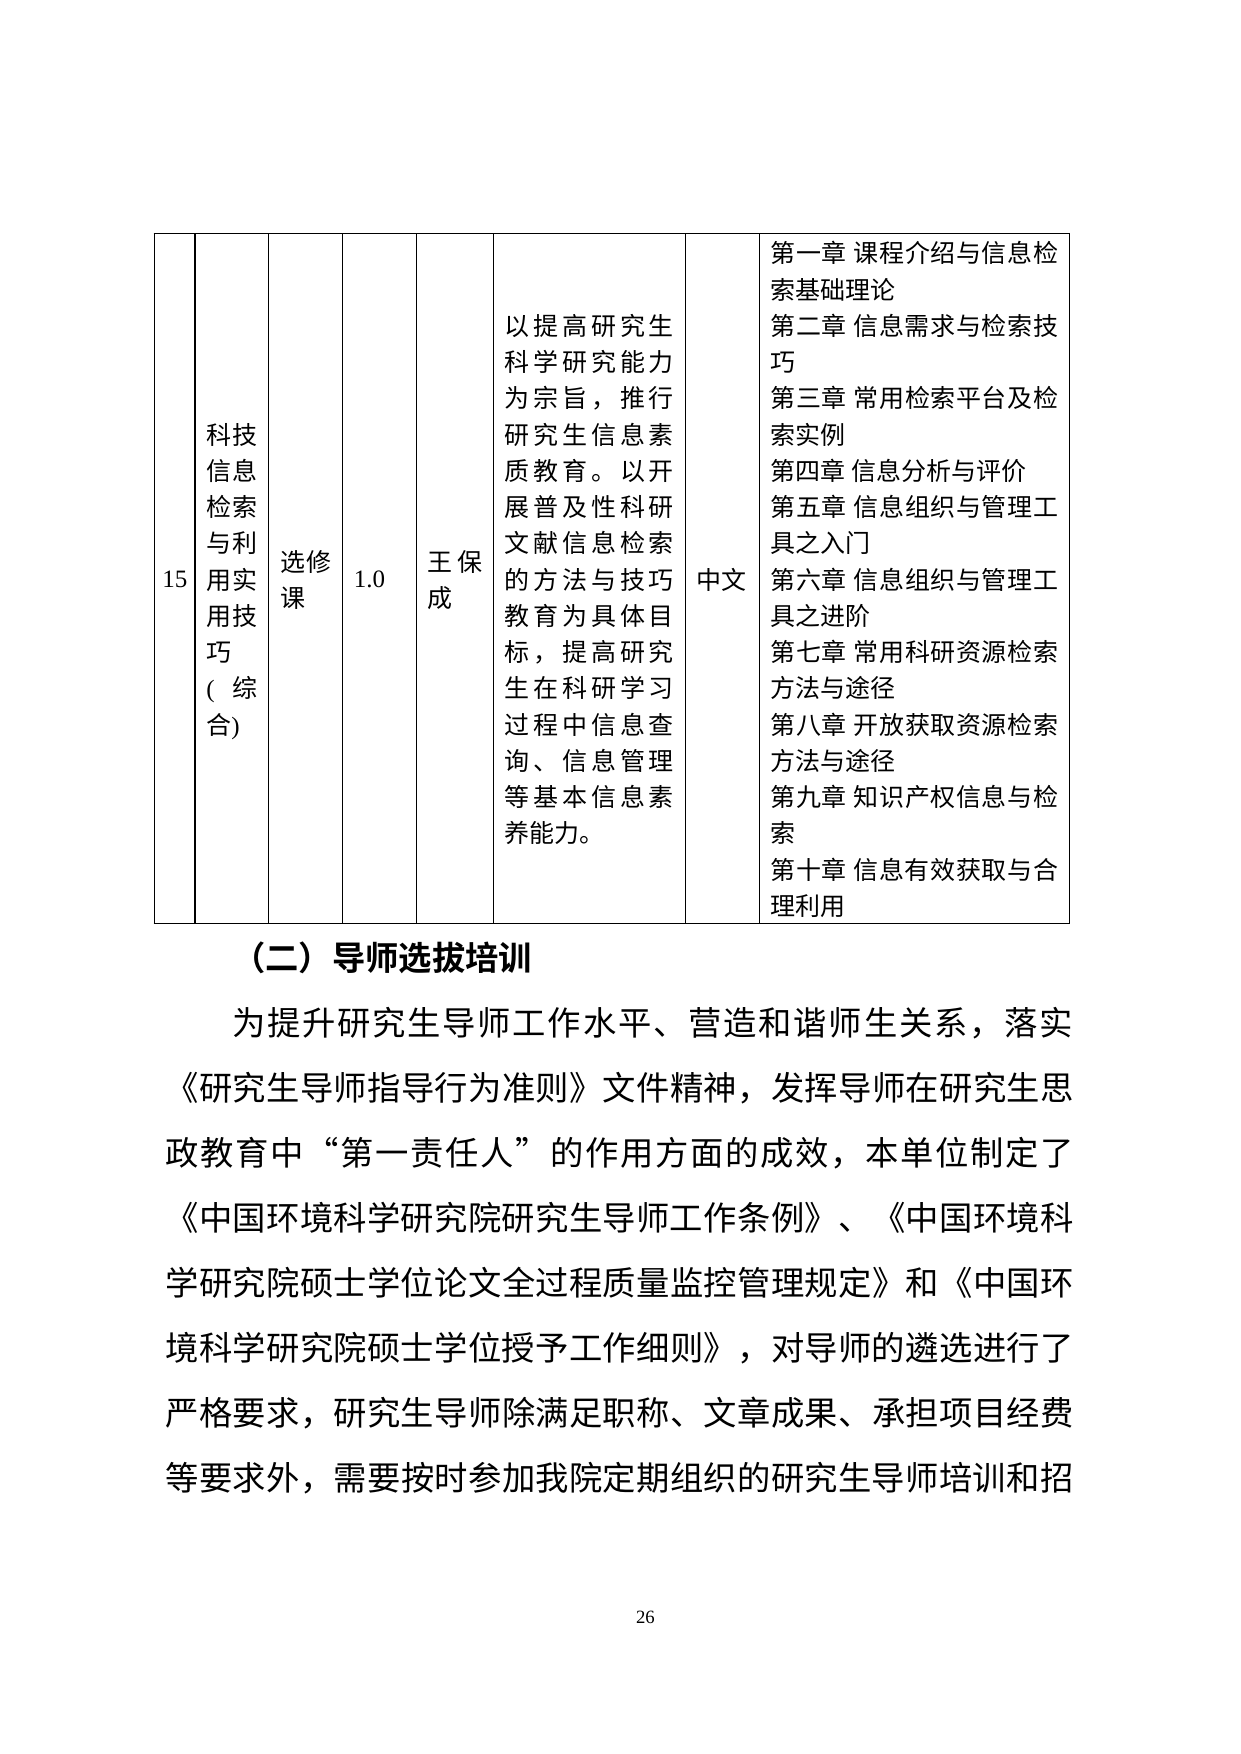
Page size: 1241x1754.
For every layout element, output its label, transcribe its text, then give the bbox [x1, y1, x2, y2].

table_cell 以提高研究生科学研究能力为宗旨，推行研究生信息素质教育。以开展普及性科研文献信息检索的方法与技巧教育为具体目标，提高研究生在科研学习过程中信息查询、信息管理等基本信息素养能力。 [494, 234, 685, 923]
table_cell 王保成 [417, 234, 493, 923]
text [165, 989, 1075, 1509]
table_cell 选修课 [269, 234, 342, 923]
table_cell 中文 [686, 234, 759, 923]
table_cell 1.0 [343, 234, 416, 923]
text （二）导师选拔培训 [165, 924, 1075, 989]
table_cell 第一章 课程介绍与信息检索基础理论 第二章 信息需求与检索技巧 第三章 常用检索平台及检索实例 第四章 信息分析与评价 第五章 信息组织与管理工具之入门 第六章 信息组织与管理工具之进阶 第七章 常用科研资源检索方法与途径 第八章 开放获取资源检索方法与途径 第九章 知识产权信息与检索 第十章 信息有效获取与合理利用 [760, 234, 1069, 923]
table_cell 科技信息检索与利用实用技巧(综合) [196, 234, 268, 923]
table_cell 15 [155, 234, 194, 923]
